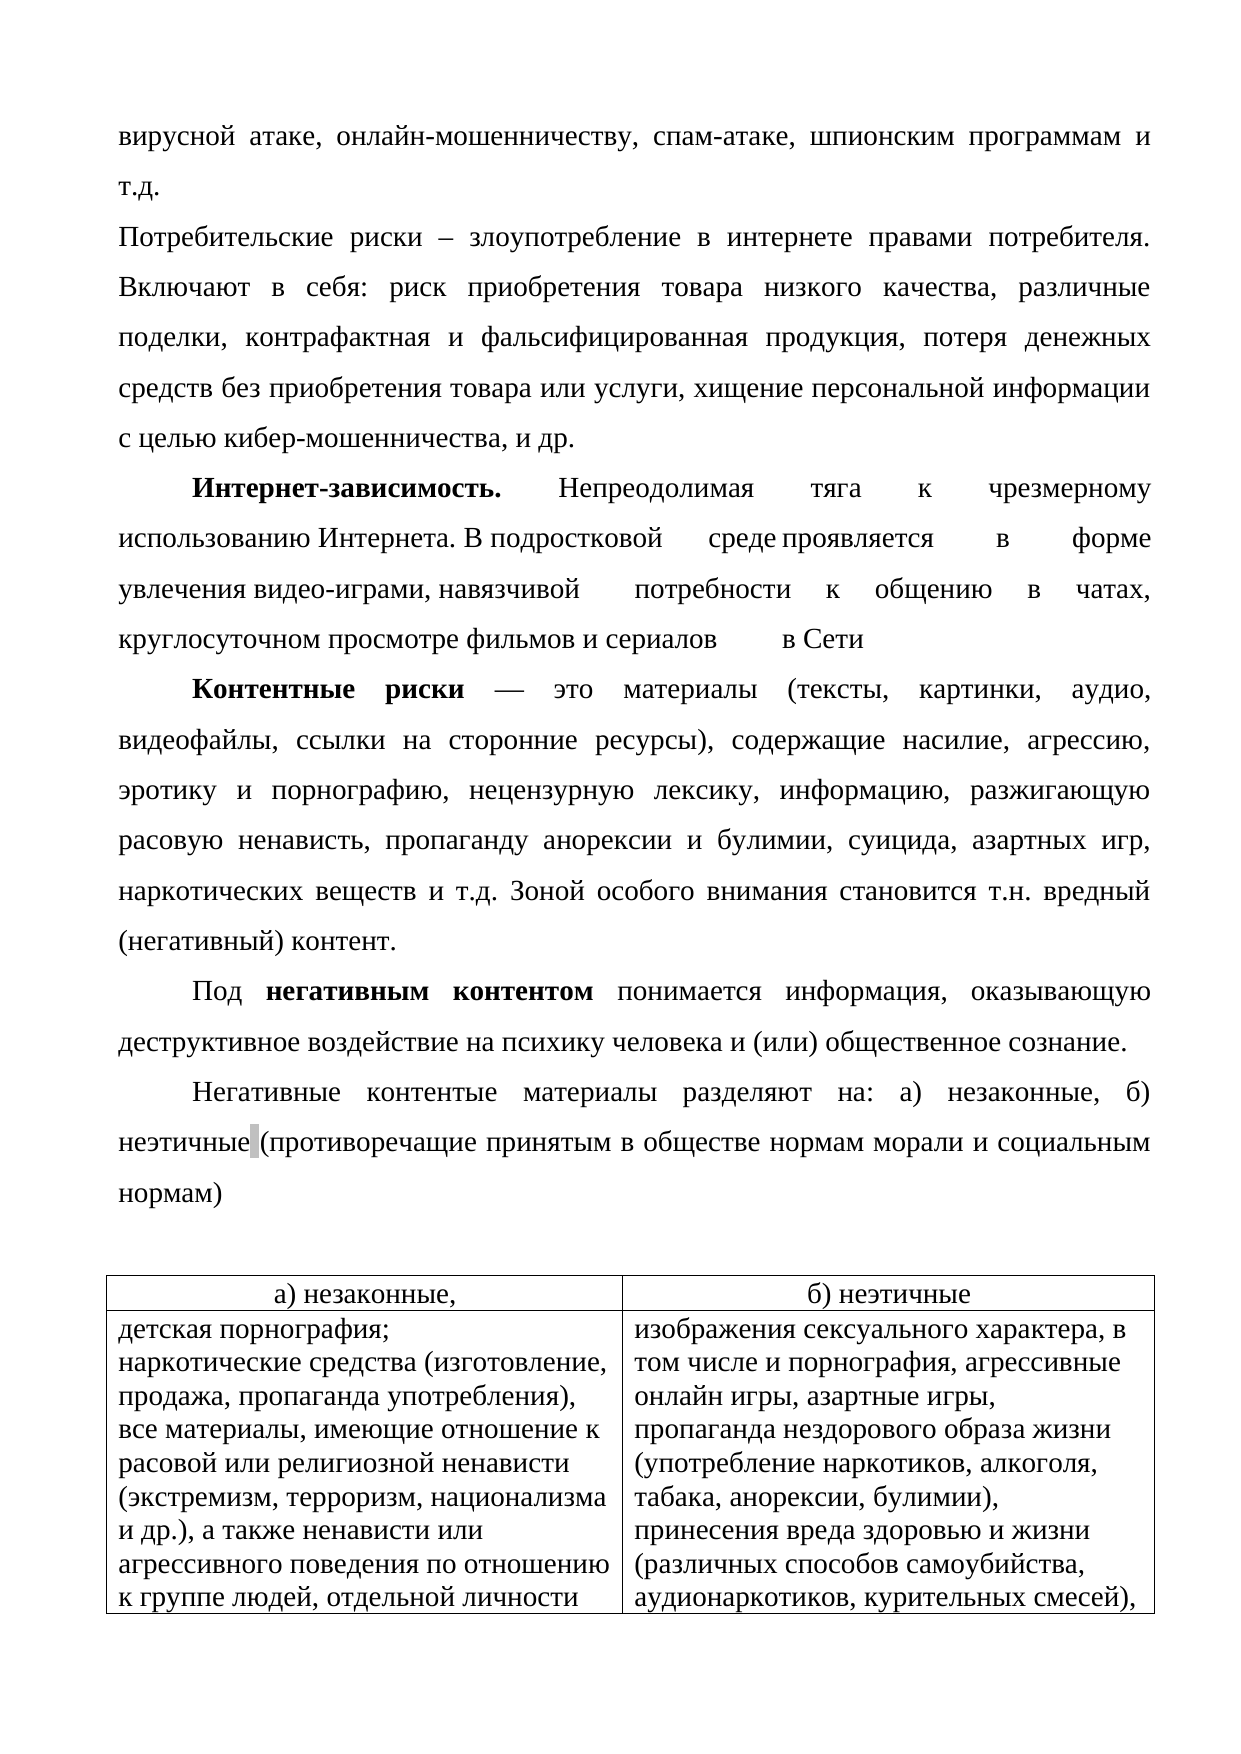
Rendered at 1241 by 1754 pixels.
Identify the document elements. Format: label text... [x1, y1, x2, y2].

text Контентные риски — это материалы (тексты, картинки, аудио, видеофайлы, ссылки на сторонние ресурсы), содержащие насилие, агрессию, эротику и порнографию, нецензурную лексику, информацию, разжигающую расовую ненависть, пропаганду анорексии и булимии, суицида, азартных игр, наркотических веществ и т.д. Зоной особого внимания становится т.н. вредный (негативный) контент. [118, 672, 1152, 957]
text Интернет-зависимость. Непреодолимая тяга к чрезмерному использованию Интернета. В подростковой среде проявляется в форме увлечения видео-играми, навязчивой потребности к общению в чатах, круглосуточном просмотре фильмов и сериалов в Сети [118, 470, 1152, 655]
table_header а) незаконные, [107, 1276, 622, 1310]
text Негативные контентые материалы разделяют на: а) незаконные, б) неэтичные (противоречащие принятым в обществе нормам морали и социальным нормам) [118, 1074, 1152, 1208]
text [118, 118, 1152, 202]
table_header б) неэтичные [623, 1276, 1154, 1310]
text Под негативным контентом понимается информация, оказывающую деструктивное воздействие на психику человека и (или) общественное сознание. [118, 973, 1152, 1057]
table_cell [623, 1311, 1154, 1613]
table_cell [107, 1311, 622, 1613]
text Потребительские риски – злоупотребление в интернете правами потребителя. Включают в себя: риск приобретения товара низкого качества, различные поделки, контрафактная и фальсифицированная продукция, потеря денежных средств без приобретения товара или услуги, хищение персональной информации с целью кибер-мошенничества, и др. [118, 219, 1152, 453]
